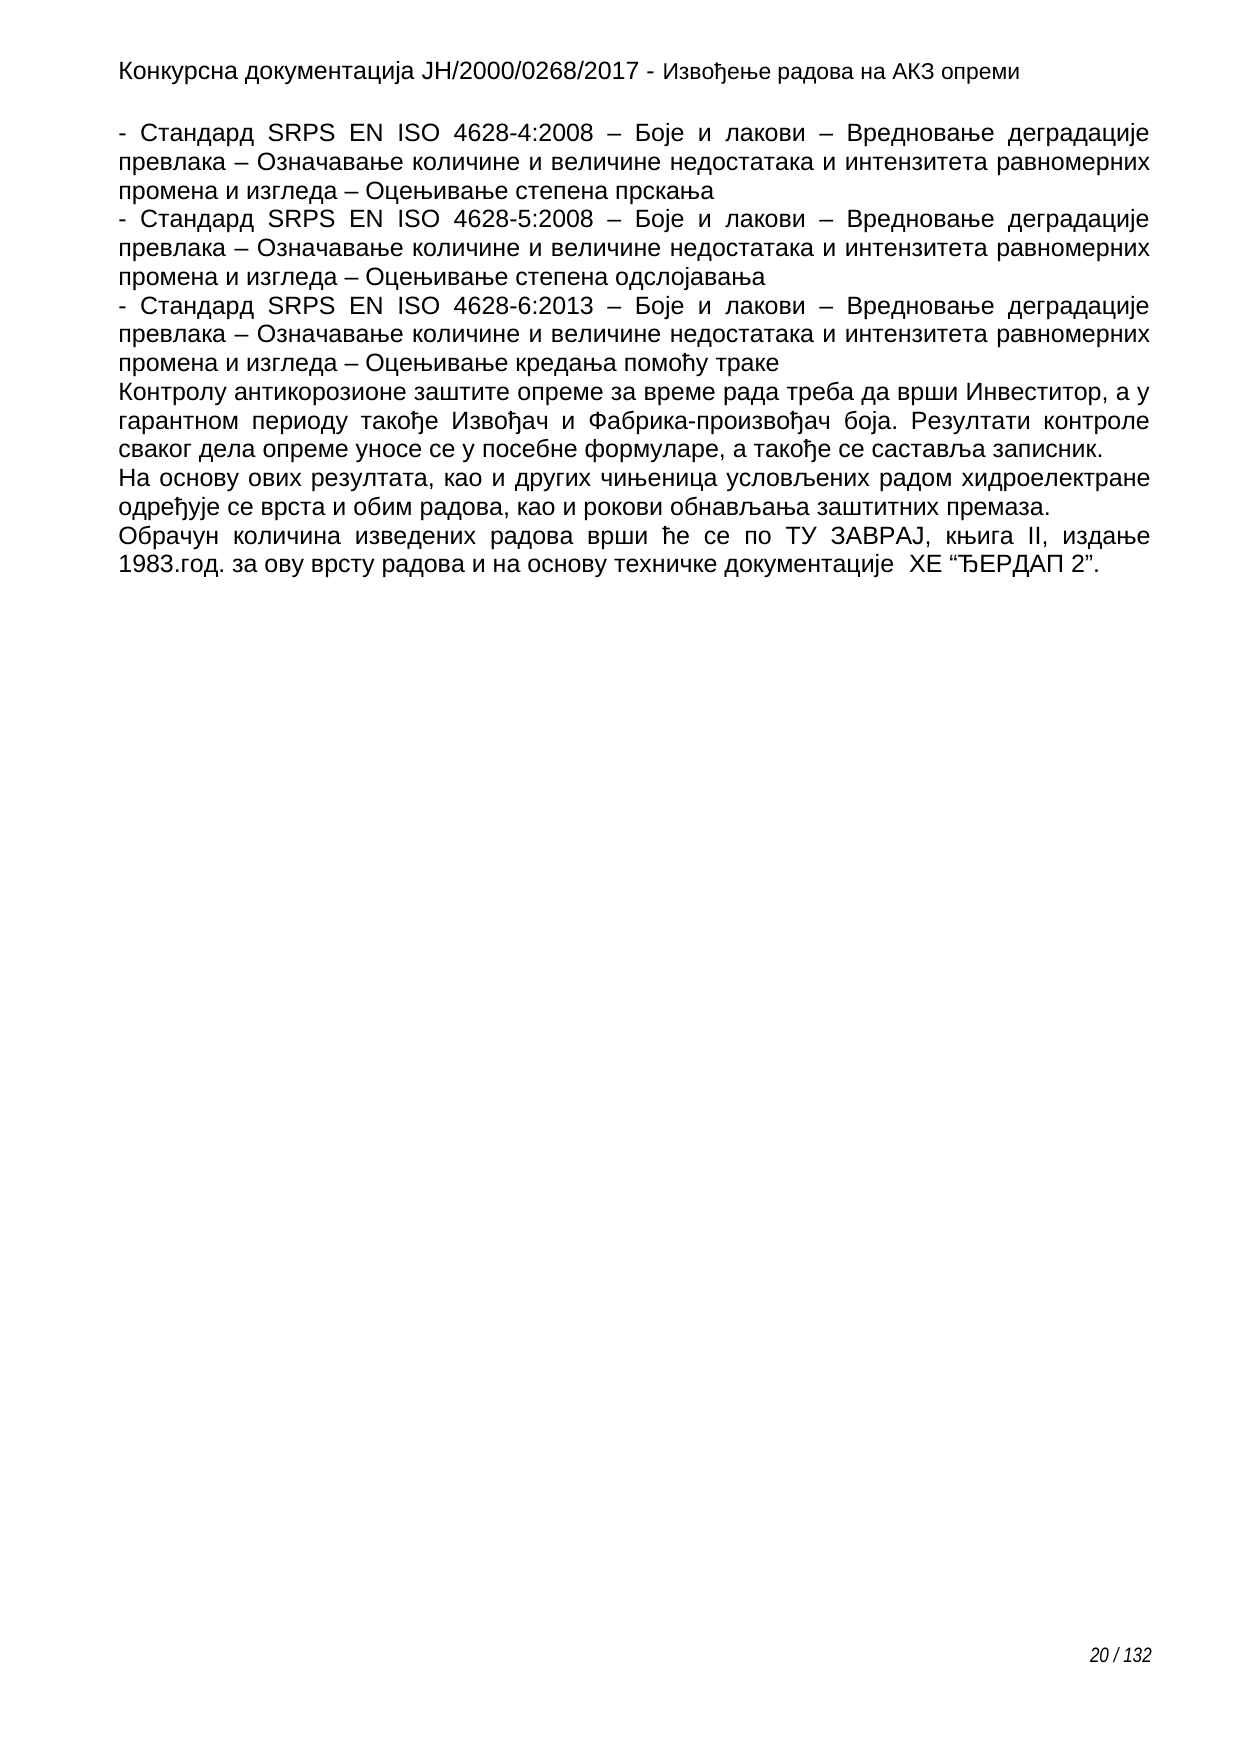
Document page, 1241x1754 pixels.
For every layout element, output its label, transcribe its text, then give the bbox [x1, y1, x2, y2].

text Контролу антикорозионе заштите опреме за време рада треба да врши Инвеститор, а у гарантном периоду такође Извођач и Фабрика-произвођач боја. Резултати контроле сваког дела опреме уносе се у посебне формуларе, а такође се саставља записник. [118, 377, 1152, 463]
text - Стандард SRPS EN ISO 4628-6:2013 – Боје и лакови – Вредновање деградације превлака – Означавање количине и величине недостатака и интензитета равномерних промена и изгледа – Оцењивање кредања помоћу траке [118, 291, 1152, 377]
text На основу ових резултата, као и других чињеница условљених радом хидроелектране одређује се врста и обим радова, као и рокови обнављања заштитних премаза. [118, 463, 1152, 521]
text - Стандард SRPS EN ISO 4628-5:2008 – Боје и лакови – Вредновање деградације превлака – Означавање количине и величине недостатака и интензитета равномерних промена и изгледа – Оцењивање степена одслојавања [118, 204, 1152, 291]
text - Стандард SRPS EN ISO 4628-4:2008 – Боје и лакови – Вредновање деградације превлака – Означавање количине и величине недостатака и интензитета равномерних промена и изгледа – Оцењивање степена прскања [118, 118, 1152, 204]
text Обрачун количина изведених радова врши ће се по ТУ ЗАВРАЈ, књига II, издање 1983.год. за ову врсту радова и на основу техничке документације ХЕ “ЂEРДАП 2”. [118, 521, 1152, 578]
